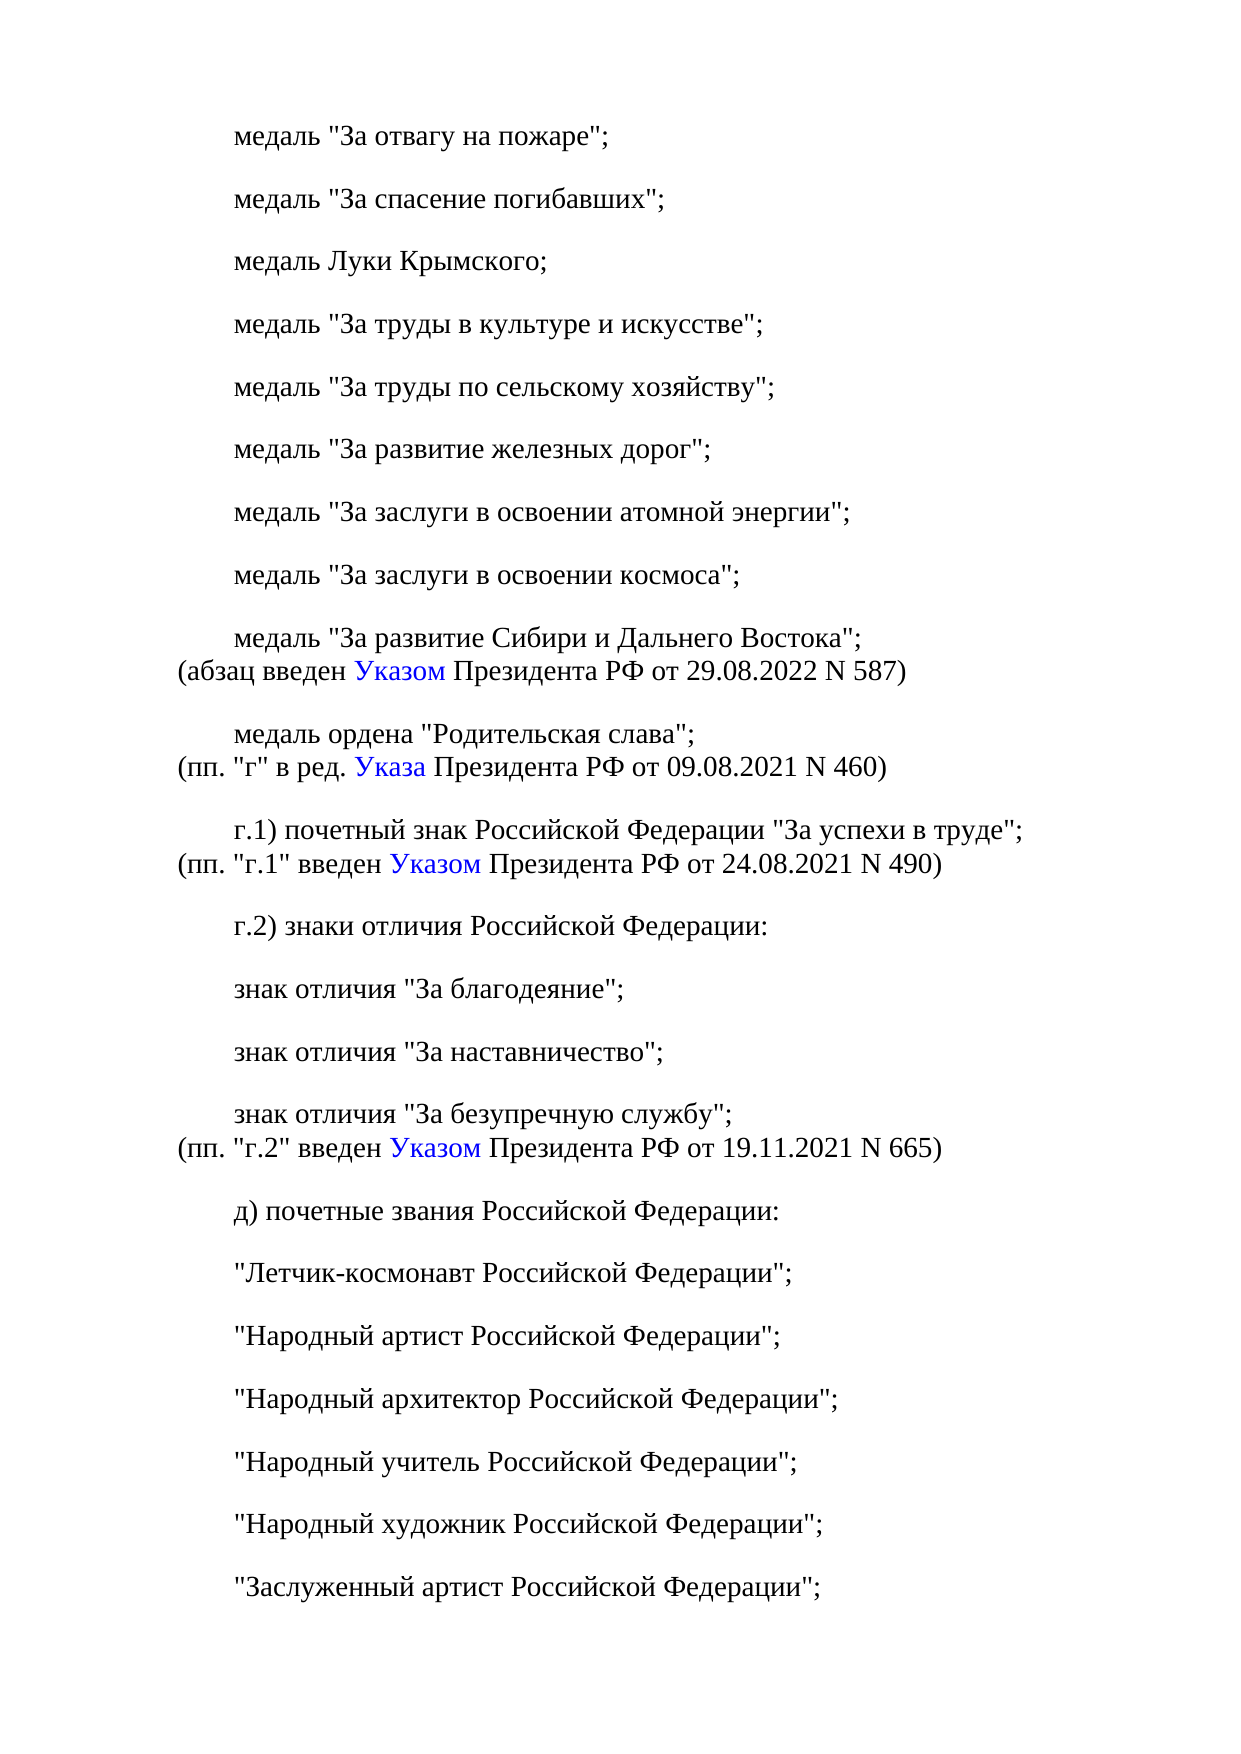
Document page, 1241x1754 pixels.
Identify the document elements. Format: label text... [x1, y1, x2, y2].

text медаль "За труды в культуре и искусстве"; [177, 306, 1152, 340]
text "Народный архитектор Российской Федерации"; [177, 1381, 1152, 1414]
text медаль "За труды по сельскому хозяйству"; [177, 369, 1152, 402]
text "Заслуженный артист Российской Федерации"; [177, 1569, 1152, 1603]
text г.1) почетный знак Российской Федерации "За успехи в труде"; [177, 812, 1152, 846]
text (абзац введен Указом Президента РФ от 29.08.2022 N 587) [177, 653, 1152, 687]
text (пп. "г" в ред. Указа Президента РФ от 09.08.2021 N 460) [177, 749, 1152, 783]
text г.2) знаки отличия Российской Федерации: [177, 908, 1152, 942]
text медаль "За развитие Сибири и Дальнего Востока"; [177, 620, 1152, 653]
text медаль ордена "Родительская слава"; [177, 716, 1152, 749]
text знак отличия "За наставничество"; [177, 1034, 1152, 1067]
text "Народный артист Российской Федерации"; [177, 1318, 1152, 1352]
text (пп. "г.1" введен Указом Президента РФ от 24.08.2021 N 490) [177, 846, 1152, 879]
text медаль "За развитие железных дорог"; [177, 432, 1152, 465]
text д) почетные звания Российской Федерации: [177, 1193, 1152, 1226]
text (пп. "г.2" введен Указом Президента РФ от 19.11.2021 N 665) [177, 1130, 1152, 1164]
text медаль "За спасение погибавших"; [177, 181, 1152, 214]
text медаль "За отвагу на пожаре"; [177, 118, 1152, 152]
text знак отличия "За безупречную службу"; [177, 1097, 1152, 1130]
text знак отличия "За благодеяние"; [177, 971, 1152, 1005]
text "Народный учитель Российской Федерации"; [177, 1444, 1152, 1477]
text "Летчик-космонавт Российской Федерации"; [177, 1256, 1152, 1289]
text медаль "За заслуги в освоении космоса"; [177, 557, 1152, 591]
text медаль "За заслуги в освоении атомной энергии"; [177, 494, 1152, 528]
text "Народный художник Российской Федерации"; [177, 1506, 1152, 1540]
text медаль Луки Крымского; [177, 243, 1152, 277]
